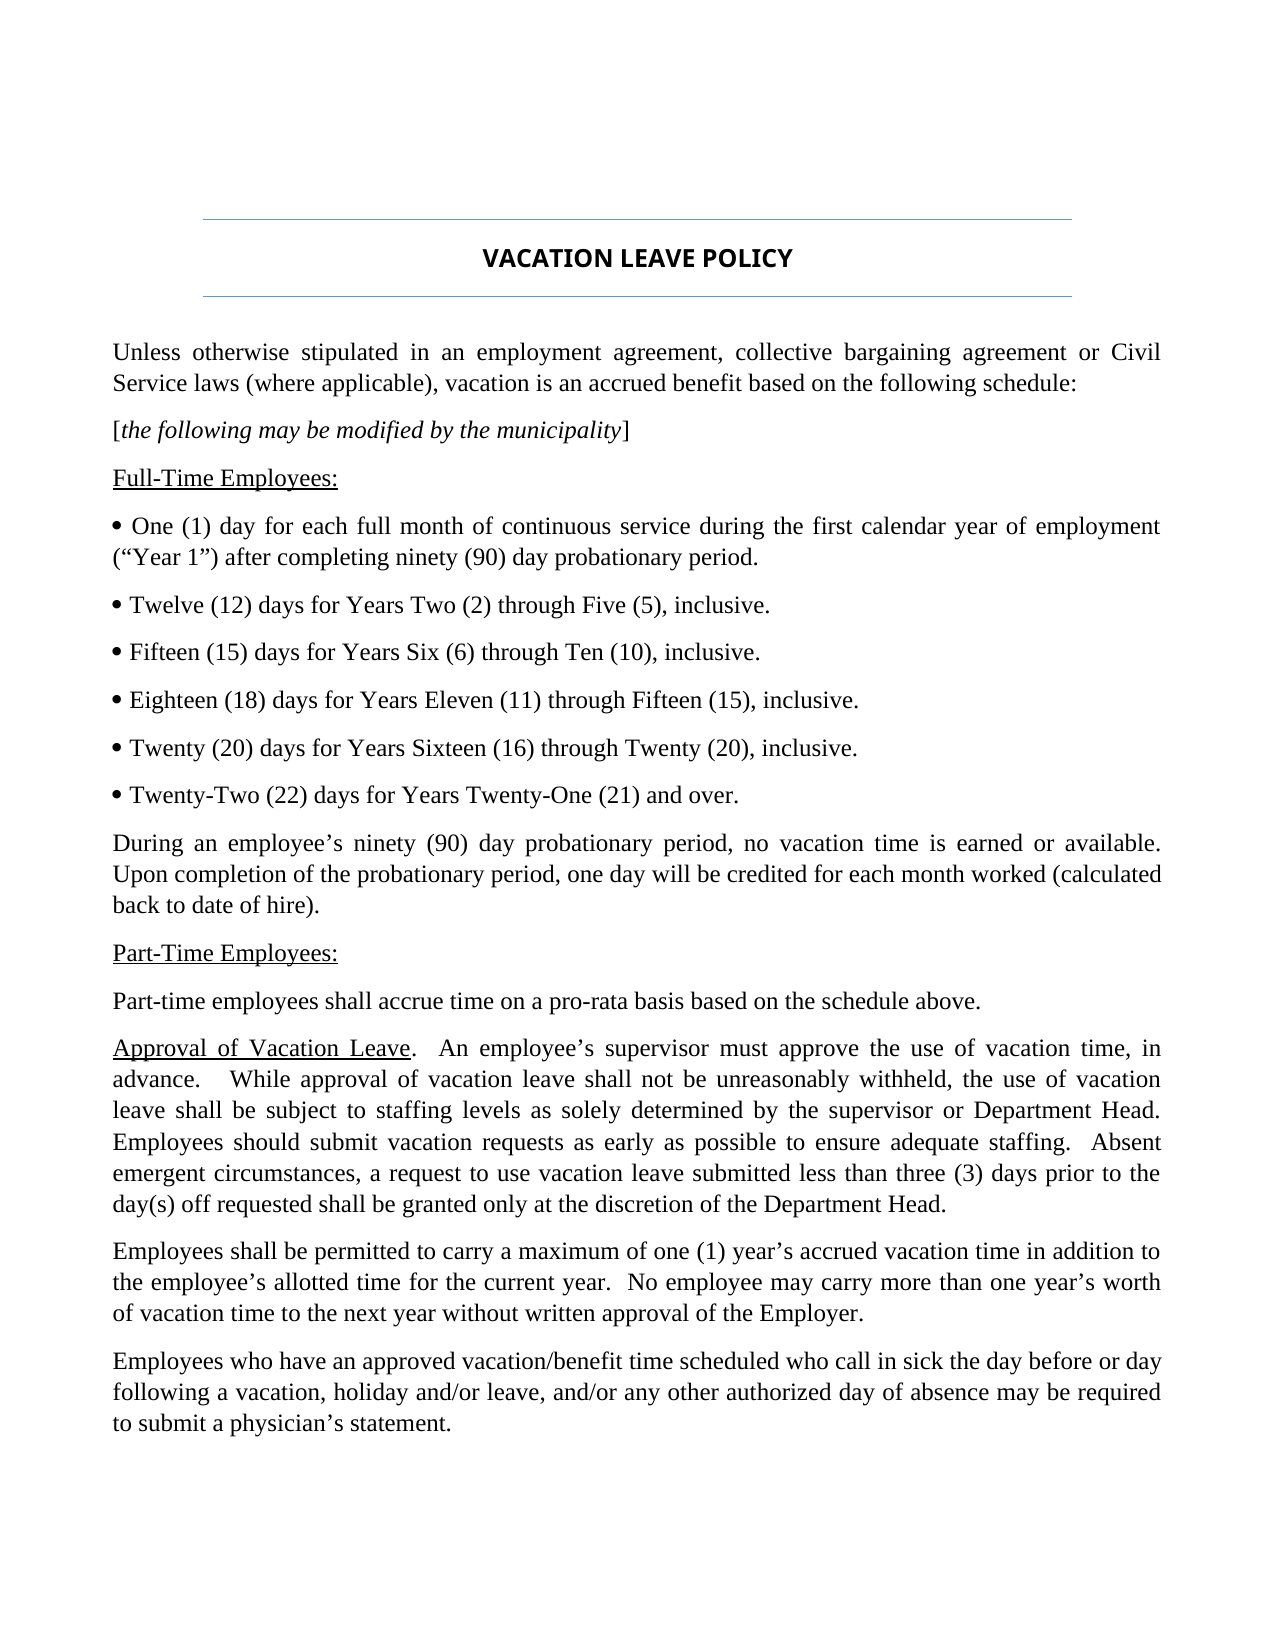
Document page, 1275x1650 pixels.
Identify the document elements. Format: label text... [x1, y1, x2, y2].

text Eighteen (18) days for Years Eleven (11) through Fifteen (15), inclusive. [112, 685, 1162, 714]
text Twenty-Two (22) days for Years Twenty-One (21) and over. [112, 781, 1162, 809]
subtitle Vacation Leave Policy [202, 220, 1072, 297]
text Full-Time Employees: [112, 463, 1162, 492]
text Employees shall be permitted to carry a maximum of one (1) year’s accrued vacation time in addition to the employee’s allotted time for the current year. No employee may carry more than one year’s worth of vacation time to the next year without written approval of the Employer. [112, 1236, 1162, 1327]
text Part-time employees shall accrue time on a pro-rata basis based on the schedule above. [112, 986, 1162, 1014]
text Twenty (20) days for Years Sixteen (16) through Twenty (20), inclusive. [112, 733, 1162, 762]
text During an employee’s ninety (90) day probationary period, no vacation time is earned or available. Upon completion of the probationary period, one day will be credited for each month worked (calculated back to date of hire). [112, 828, 1162, 919]
text Unless otherwise stipulated in an employment agreement, collective bargaining agreement or Civil Service laws (where applicable), vacation is an accrued benefit based on the following schedule: [112, 337, 1162, 397]
text Twelve (12) days for Years Two (2) through Five (5), inclusive. [112, 590, 1162, 618]
text Employees who have an approved vacation/benefit time scheduled who call in sick the day before or day following a vacation, holiday and/or leave, and/or any other authorized day of absence may be required to submit a physician’s statement. [112, 1346, 1162, 1437]
text Fifteen (15) days for Years Six (6) through Ten (10), inclusive. [112, 637, 1162, 666]
text Part-Time Employees: [112, 938, 1162, 967]
text Approval of Vacation Leave. An employee’s supervisor must approve the use of vacation time, in advance. While approval of vacation leave shall not be unreasonably withheld, the use of vacation leave shall be subject to staffing levels as solely determined by the supervisor or Department Head. Employees should submit vacation requests as early as possible to ensure adequate staffing. Absent emergent circumstances, a request to use vacation leave submitted less than three (3) days prior to the day(s) off requested shall be granted only at the discretion of the Department Head. [112, 1033, 1162, 1217]
text [the following may be modified by the municipality] [112, 416, 1162, 444]
text One (1) day for each full month of continuous service during the first calendar year of employment (“Year 1”) after completing ninety (90) day probationary period. [112, 511, 1162, 571]
